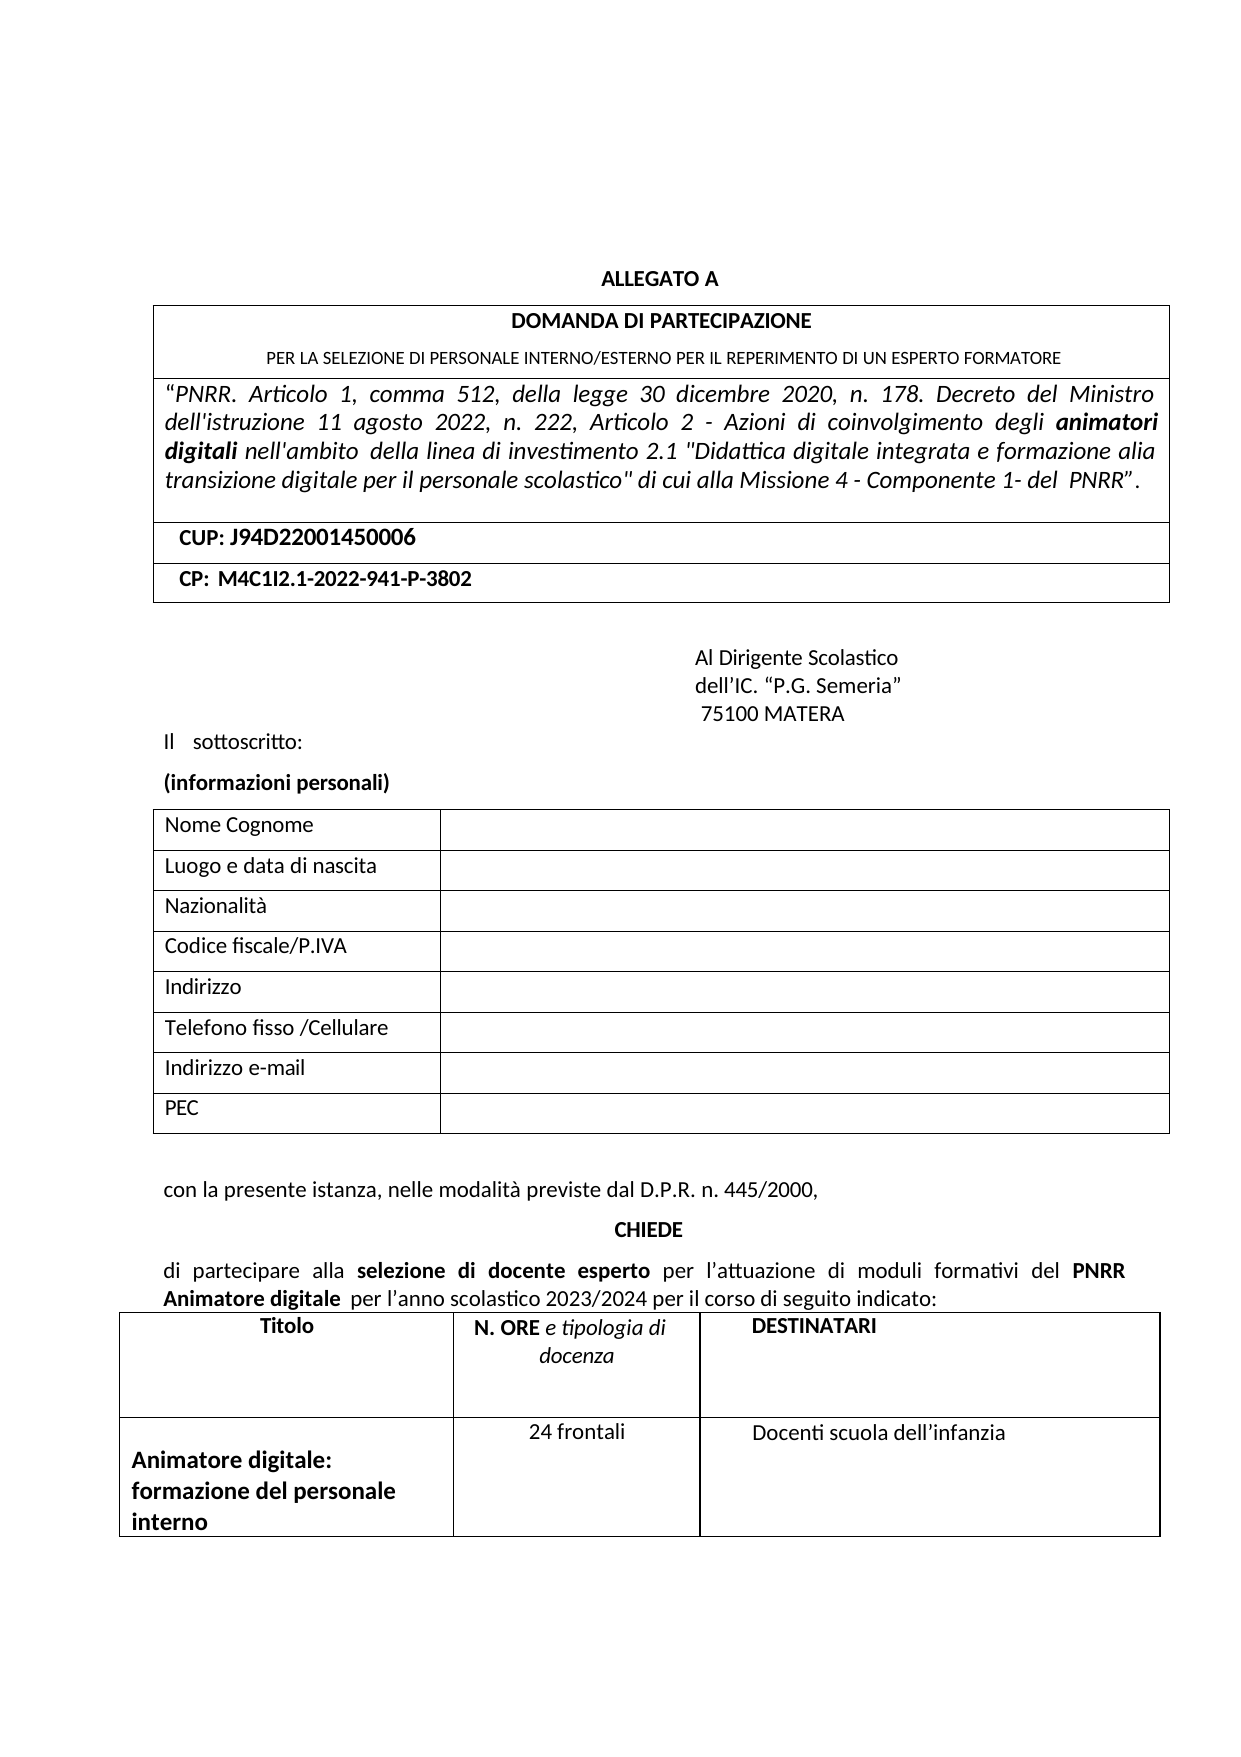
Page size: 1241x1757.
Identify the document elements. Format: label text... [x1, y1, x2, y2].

table_cell [441, 1013, 1169, 1052]
text con la presente istanza, nelle modalità previste dal D.P.R. n. 445/2000, [163, 1175, 1192, 1203]
table_cell 24 frontali [454, 1418, 699, 1536]
text Il sottoscritto: [163, 727, 1192, 756]
table_cell Indirizzo e-mail [154, 1053, 440, 1092]
table_header Titolo [120, 1313, 453, 1417]
table_cell [441, 932, 1169, 971]
text dell’IC. “P.G. Semeria” [695, 671, 1064, 699]
table_cell PEC [154, 1094, 440, 1133]
table_header N. ORE e tipologia di docenza [454, 1313, 699, 1417]
table_header DESTINATARI [701, 1313, 1159, 1417]
table_cell Telefono fisso /Cellulare [154, 1013, 440, 1052]
table_cell Docenti scuola dell’infanzia [701, 1418, 1159, 1536]
table_cell CP: M4C1I2.1-2022-941-P-3802 [154, 564, 1169, 602]
table_cell Codice fiscale/P.IVA [154, 932, 440, 971]
text (informazioni personali) [163, 768, 1192, 796]
table_cell Animatore digitale: formazione del personale interno [120, 1418, 453, 1536]
table_header Nome Cognome [154, 810, 440, 850]
table_header DOMANDA DI PARTECIPAZIONE PER LA SELEZIONE DI PERSONALE INTERNO/ESTERNO PER IL REPERIMENTO DI UN ESPERTO FORMATORE [154, 306, 1169, 378]
table_cell [441, 1094, 1169, 1133]
text 75100 MATERA [701, 699, 1192, 727]
table_cell Nazionalità [154, 891, 440, 931]
text Al Dirigente Scolastico [695, 643, 1192, 671]
table_cell “PNRR. Articolo 1, comma 512, della legge 30 dicembre 2020, n. 178. Decreto del Ministro dell'istruzione 11 agosto 2022, n. 222, Articolo 2 - Azioni di coinvolgimento degli animatori digitali nell'ambito della linea di investimento 2.1 "Didattica digitale integrata e formazione alia transizione digitale per il personale scolastico" di cui alla Missione 4 - Componente 1- del PNRR”. [154, 379, 1169, 522]
text CHIEDE [128, 1215, 1169, 1243]
text di partecipare alla selezione di docente esperto per l’attuazione di moduli formativi del PNRR Animatore digitale per l’anno scolastico 2023/2024 per il corso di seguito indicato: [163, 1256, 1192, 1312]
table_cell Luogo e data di nascita [154, 851, 440, 890]
table_cell CUP: J94D22001450006 [154, 523, 1169, 563]
table_cell [441, 972, 1169, 1012]
table_header [441, 810, 1169, 850]
table_cell [441, 891, 1169, 931]
text ALLEGATO A [151, 264, 1169, 293]
table_cell [441, 1053, 1169, 1092]
table_cell [441, 851, 1169, 890]
table_cell Indirizzo [154, 972, 440, 1012]
